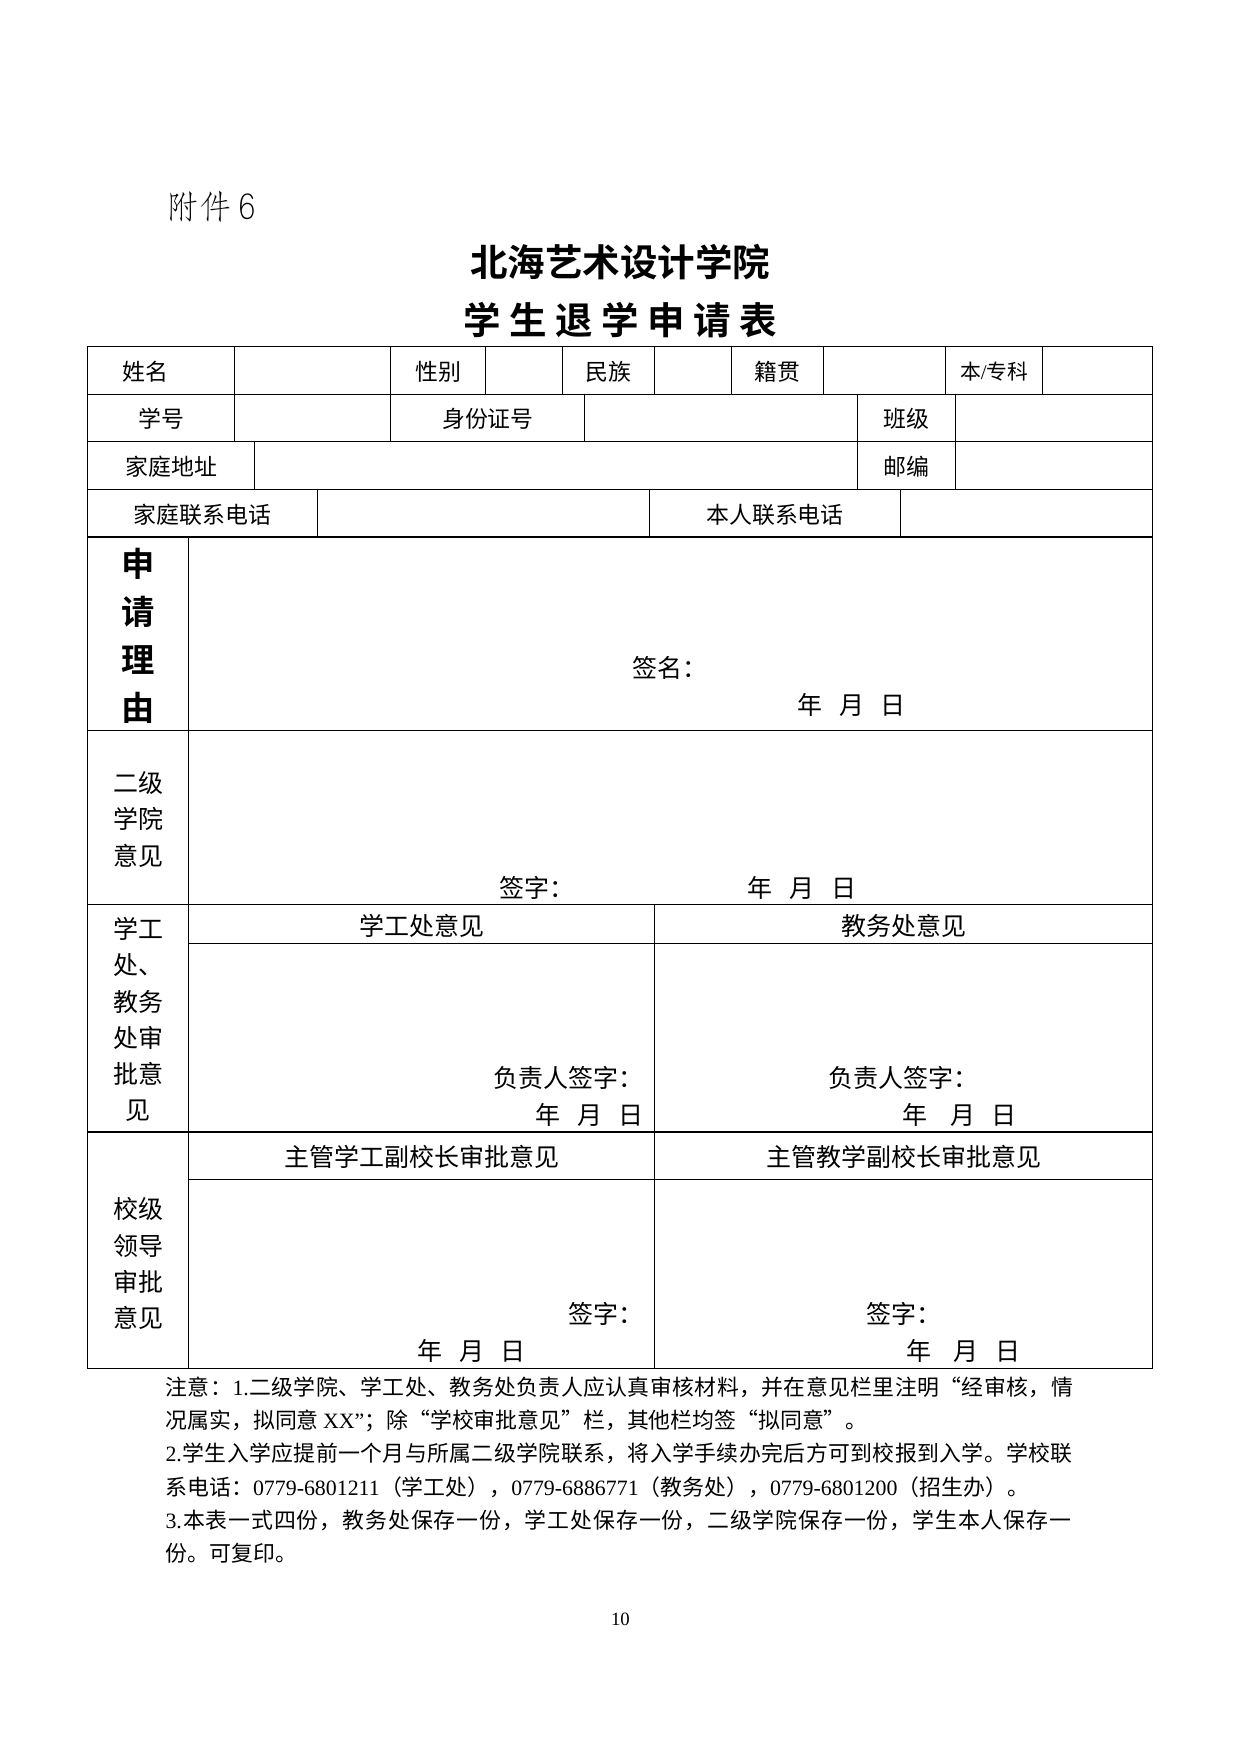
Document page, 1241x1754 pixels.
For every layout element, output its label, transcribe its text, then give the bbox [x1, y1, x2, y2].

table_cell 身份证号 [391, 395, 584, 441]
table_cell 负责人签字： 年 月 日 [189, 944, 654, 1131]
table_header [1043, 347, 1152, 393]
table_cell 主管教学副校长审批意见 [655, 1133, 1152, 1179]
table_cell [956, 395, 1152, 441]
table_cell [255, 442, 857, 489]
table_cell 学号 [88, 395, 234, 441]
table_cell 二级 学院 意见 [88, 731, 188, 904]
table_cell 申 请 理 由 [88, 538, 188, 730]
table_header 性别 [391, 347, 485, 393]
text 3.本表一式四份，教务处保存一份，学工处保存一份，二级学院保存一份，学生本人保存一份。可复印。 [165, 1502, 1075, 1568]
table_cell [235, 395, 390, 441]
table_header [235, 347, 390, 393]
table_cell 签字： 年 月 日 [189, 1180, 654, 1367]
text 北海艺术设计学院 [165, 229, 1075, 288]
table_cell 教务处意见 [655, 905, 1152, 943]
table_cell [956, 442, 1152, 489]
table_header 姓名 [88, 347, 234, 393]
table_cell 签字： 年 月 日 [189, 731, 1152, 904]
table_cell 本人联系电话 [650, 490, 900, 536]
text 学 生 退 学 申 请 表 [165, 288, 1075, 346]
table_cell 负责人签字： 年 月 日 [655, 944, 1152, 1131]
table_cell 班级 [858, 395, 955, 441]
table_cell 校级 领导 审批 意见 [88, 1133, 188, 1367]
table_cell 邮编 [858, 442, 955, 489]
table_cell 家庭联系电话 [88, 490, 317, 536]
table_header [486, 347, 562, 393]
table_header 民族 [563, 347, 654, 393]
text 附件6 [165, 177, 1075, 229]
text 2.学生入学应提前一个月与所属二级学院联系，将入学手续办完后方可到校报到入学。学校联系电话：0779-6801211（学工处），0779-6886771（教务处），0779-6801200（招生办）。 [165, 1435, 1075, 1502]
table_cell 签字： 年 月 日 [655, 1180, 1152, 1367]
table_cell [318, 490, 649, 536]
table_cell 主管学工副校长审批意见 [189, 1133, 654, 1179]
table_cell 学工处意见 [189, 905, 654, 943]
table_cell [901, 490, 1152, 536]
table_cell 家庭地址 [88, 442, 254, 489]
table_cell 学工处、 教务 处审 批意 见 [88, 905, 188, 1131]
table_cell 签名： 年 月 日 [189, 538, 1152, 730]
text 注意：1.二级学院、学工处、教务处负责人应认真审核材料，并在意见栏里注明“经审核，情况属实，拟同意XX”；除“学校审批意见”栏，其他栏均签“拟同意”。 [165, 1369, 1075, 1435]
table_cell [585, 395, 857, 441]
table_header [824, 347, 945, 393]
table_header [655, 347, 731, 393]
table_header 籍贯 [732, 347, 823, 393]
table_header 本/专科 [946, 347, 1042, 393]
